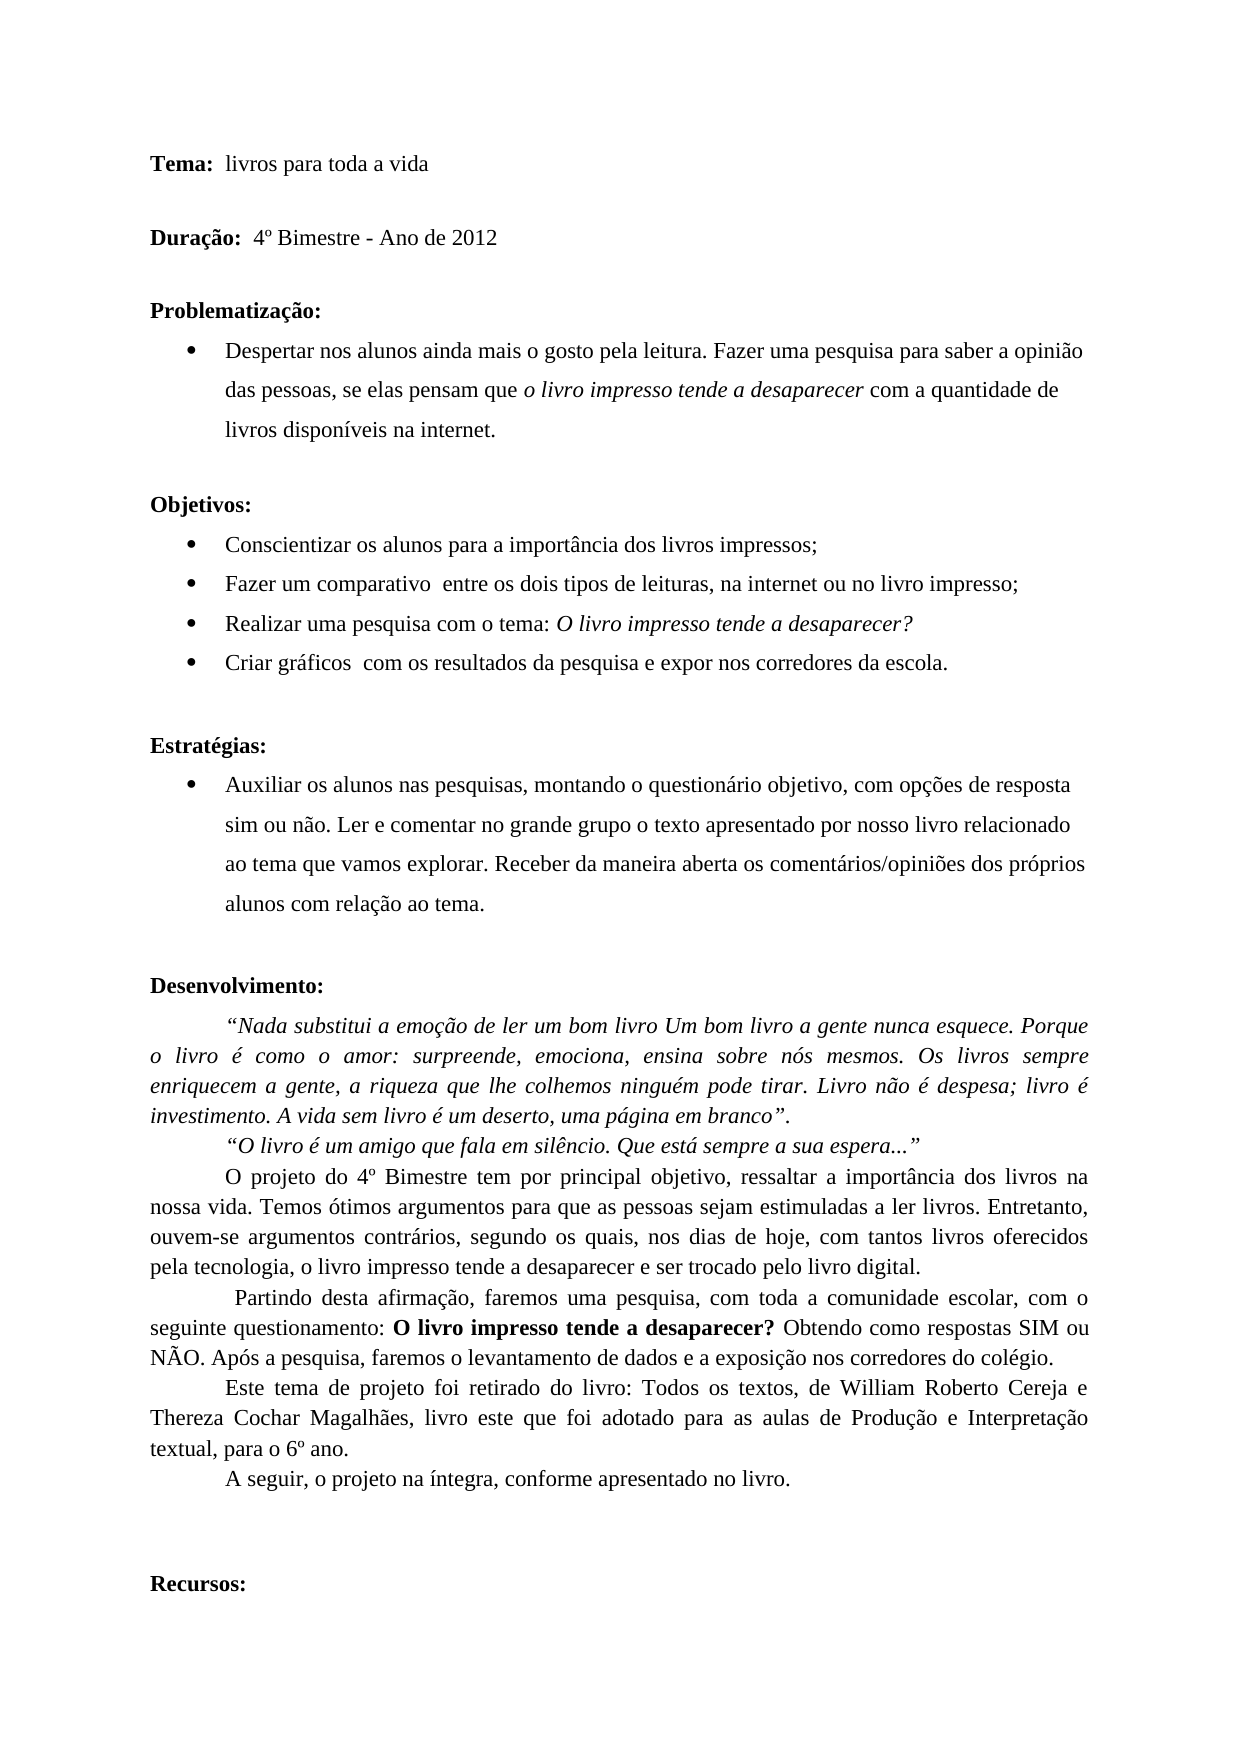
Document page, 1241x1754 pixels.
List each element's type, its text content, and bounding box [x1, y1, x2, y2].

text “O livro é um amigo que fala em silêncio. Que está sempre a sua espera...” [150, 1133, 1090, 1159]
list Realizar uma pesquisa com o tema: O livro impresso tende a desaparecer? [187, 610, 1090, 636]
list Auxiliar os alunos nas pesquisas, montando o questionário objetivo, com opções de resposta sim ou não. Ler e comentar no grande grupo o texto apresentado por nosso livro relacionado ao tema que vamos explorar. Receber da maneira aberta os comentários/opiniões dos próprios alunos com relação ao tema. [187, 771, 1090, 916]
text Estratégias: [150, 732, 1090, 758]
text Tema: livros para toda a vida [150, 150, 1090, 176]
list Despertar nos alunos ainda mais o gosto pela leitura. Fazer uma pesquisa para saber a opinião das pessoas, se elas pensam que o livro impresso tende a desaparecer com a quantidade de livros disponíveis na internet. [187, 337, 1090, 442]
list Criar gráficos com os resultados da pesquisa e expor nos corredores da escola. [187, 649, 1090, 676]
text A seguir, o projeto na íntegra, conforme apresentado no livro. [150, 1465, 1090, 1491]
text Recursos: [150, 1570, 1090, 1597]
text Duração: 4º Bimestre - Ano de 2012 [150, 224, 1090, 251]
text Este tema de projeto foi retirado do livro: Todos os textos, de William Roberto Cereja e Thereza Cochar Magalhães, livro este que foi adotado para as aulas de Produção e Interpretação textual, para o 6º ano. [150, 1374, 1090, 1461]
text Problematização: [150, 297, 1090, 324]
list Conscientizar os alunos para a importância dos livros impressos; [187, 531, 1090, 557]
text O projeto do 4º Bimestre tem por principal objetivo, ressaltar a importância dos livros na nossa vida. Temos ótimos argumentos para que as pessoas sejam estimuladas a ler livros. Entretanto, ouvem-se argumentos contrários, segundo os quais, nos dias de hoje, com tantos livros oferecidos pela tecnologia, o livro impresso tende a desaparecer e ser trocado pelo livro digital. [150, 1163, 1090, 1280]
text Objetivos: [150, 491, 1090, 518]
text Desenvolvimento: [150, 972, 1090, 999]
text Partindo desta afirmação, faremos uma pesquisa, com toda a comunidade escolar, com o seguinte questionamento: O livro impresso tende a desaparecer? Obtendo como respostas SIM ou NÃO. Após a pesquisa, faremos o levantamento de dados e a exposição nos corredores do colégio. [150, 1284, 1090, 1370]
list Fazer um comparativo entre os dois tipos de leituras, na internet ou no livro impresso; [187, 570, 1090, 597]
text “Nada substitui a emoção de ler um bom livro Um bom livro a gente nunca esquece. Porque o livro é como o amor: surpreende, emociona, ensina sobre nós mesmos. Os livros sempre enriquecem a gente, a riqueza que lhe colhemos ninguém pode tirar. Livro não é despesa; livro é investimento. A vida sem livro é um deserto, uma página em branco”. [150, 1012, 1090, 1129]
